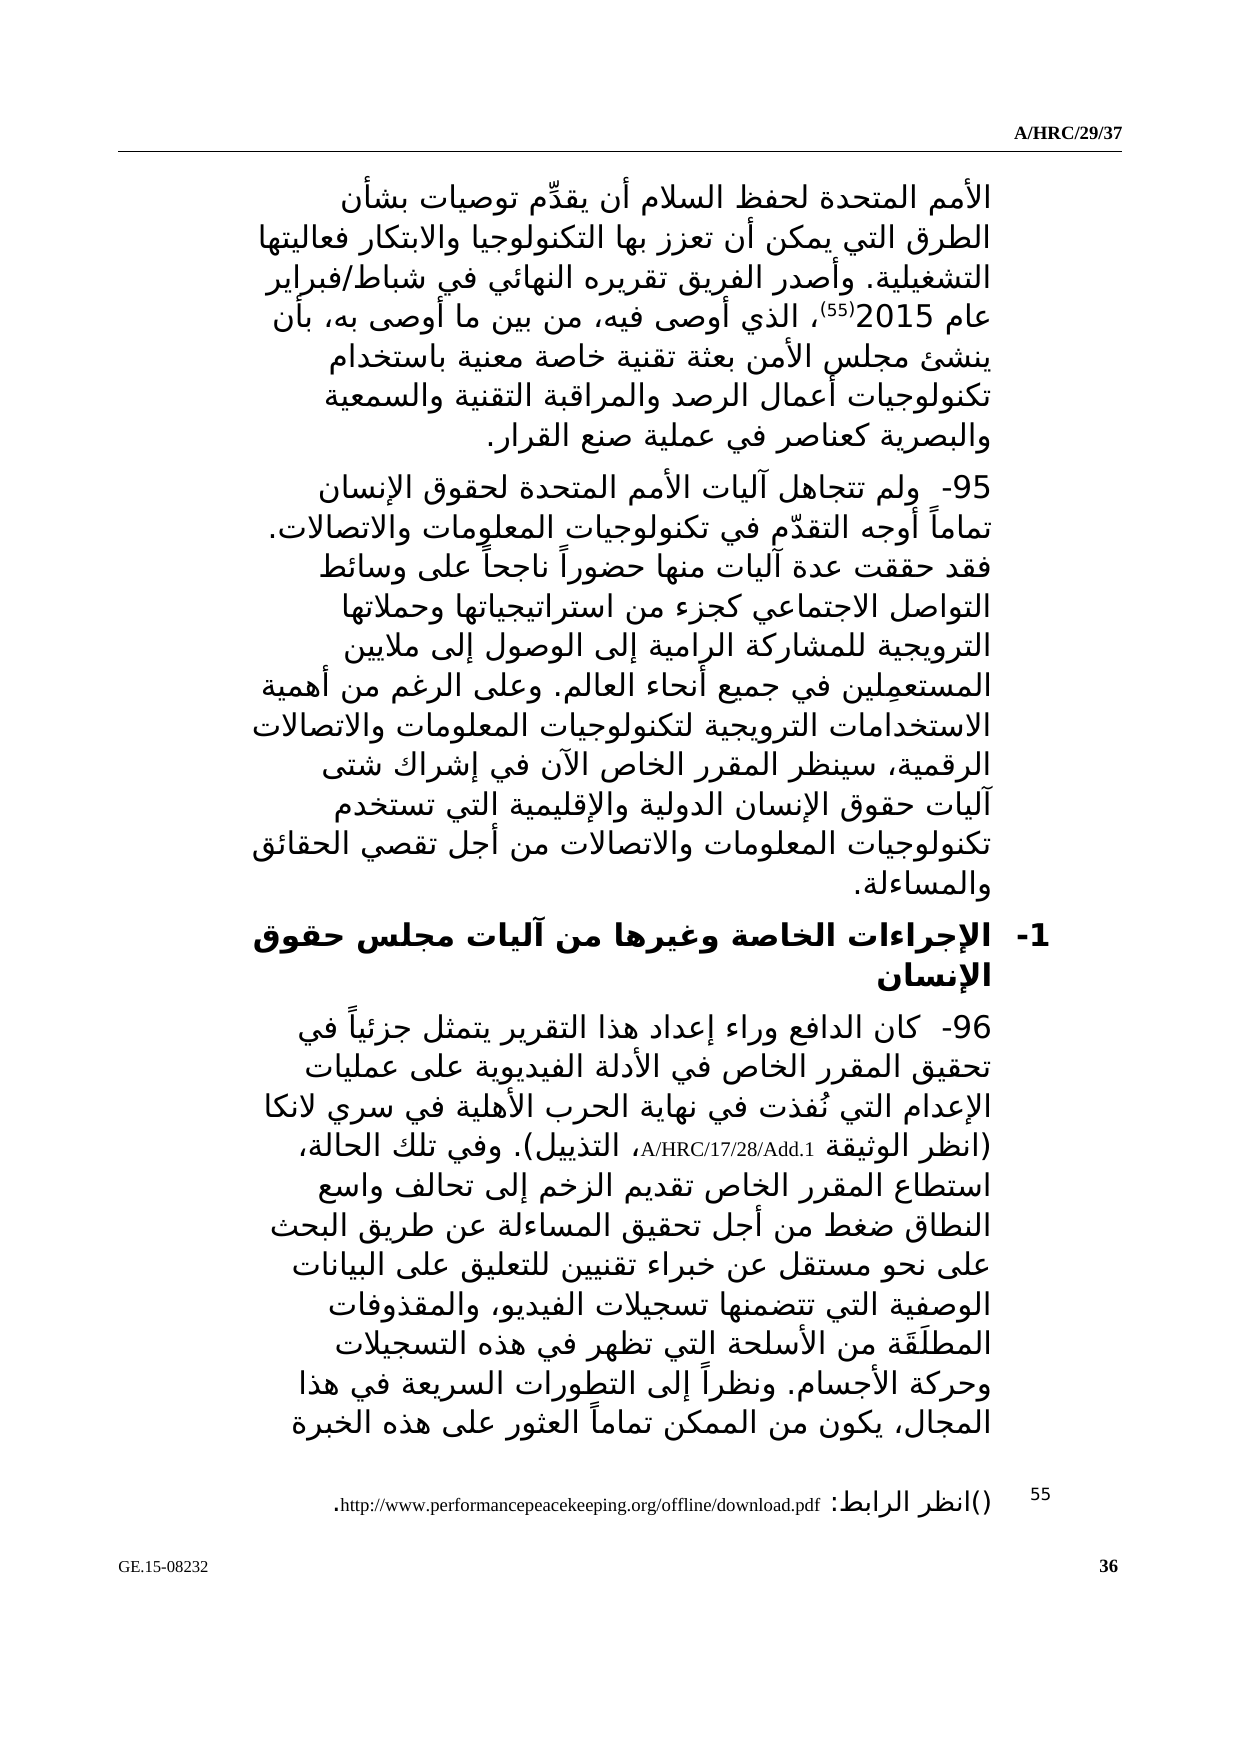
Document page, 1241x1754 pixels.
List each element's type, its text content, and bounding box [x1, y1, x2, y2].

text 1- الإجراءات الخاصة وغيرها من آليات مجلس حقوق الإنسان [248, 915, 1122, 994]
text 95- ولم تتجاهل آليات الأمم المتحدة لحقوق الإنسان تماماً أوجه التقدّم في تكنولوجيات المعلومات والاتصالات. فقد حققت عدة آليات منها حضوراً ناجحاً على وسائط التواصل الاجتماعي كجزء من استراتيجياتها وحملاتها الترويجية للمشاركة الرامية إلى الوصول إلى ملايين المستعمِلين في جميع أنحاء العالم. وعلى الرغم من أهمية الاستخدامات الترويجية لتكنولوجيات المعلومات والاتصالات الرقمية، سينظر المقرر الخاص الآن في إشراك شتى آليات حقوق الإنسان الدولية والإقليمية التي تستخدم تكنولوجيات المعلومات والاتصالات من أجل تقصي الحقائق والمساءلة. [248, 467, 992, 902]
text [248, 1006, 992, 1442]
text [248, 177, 992, 454]
